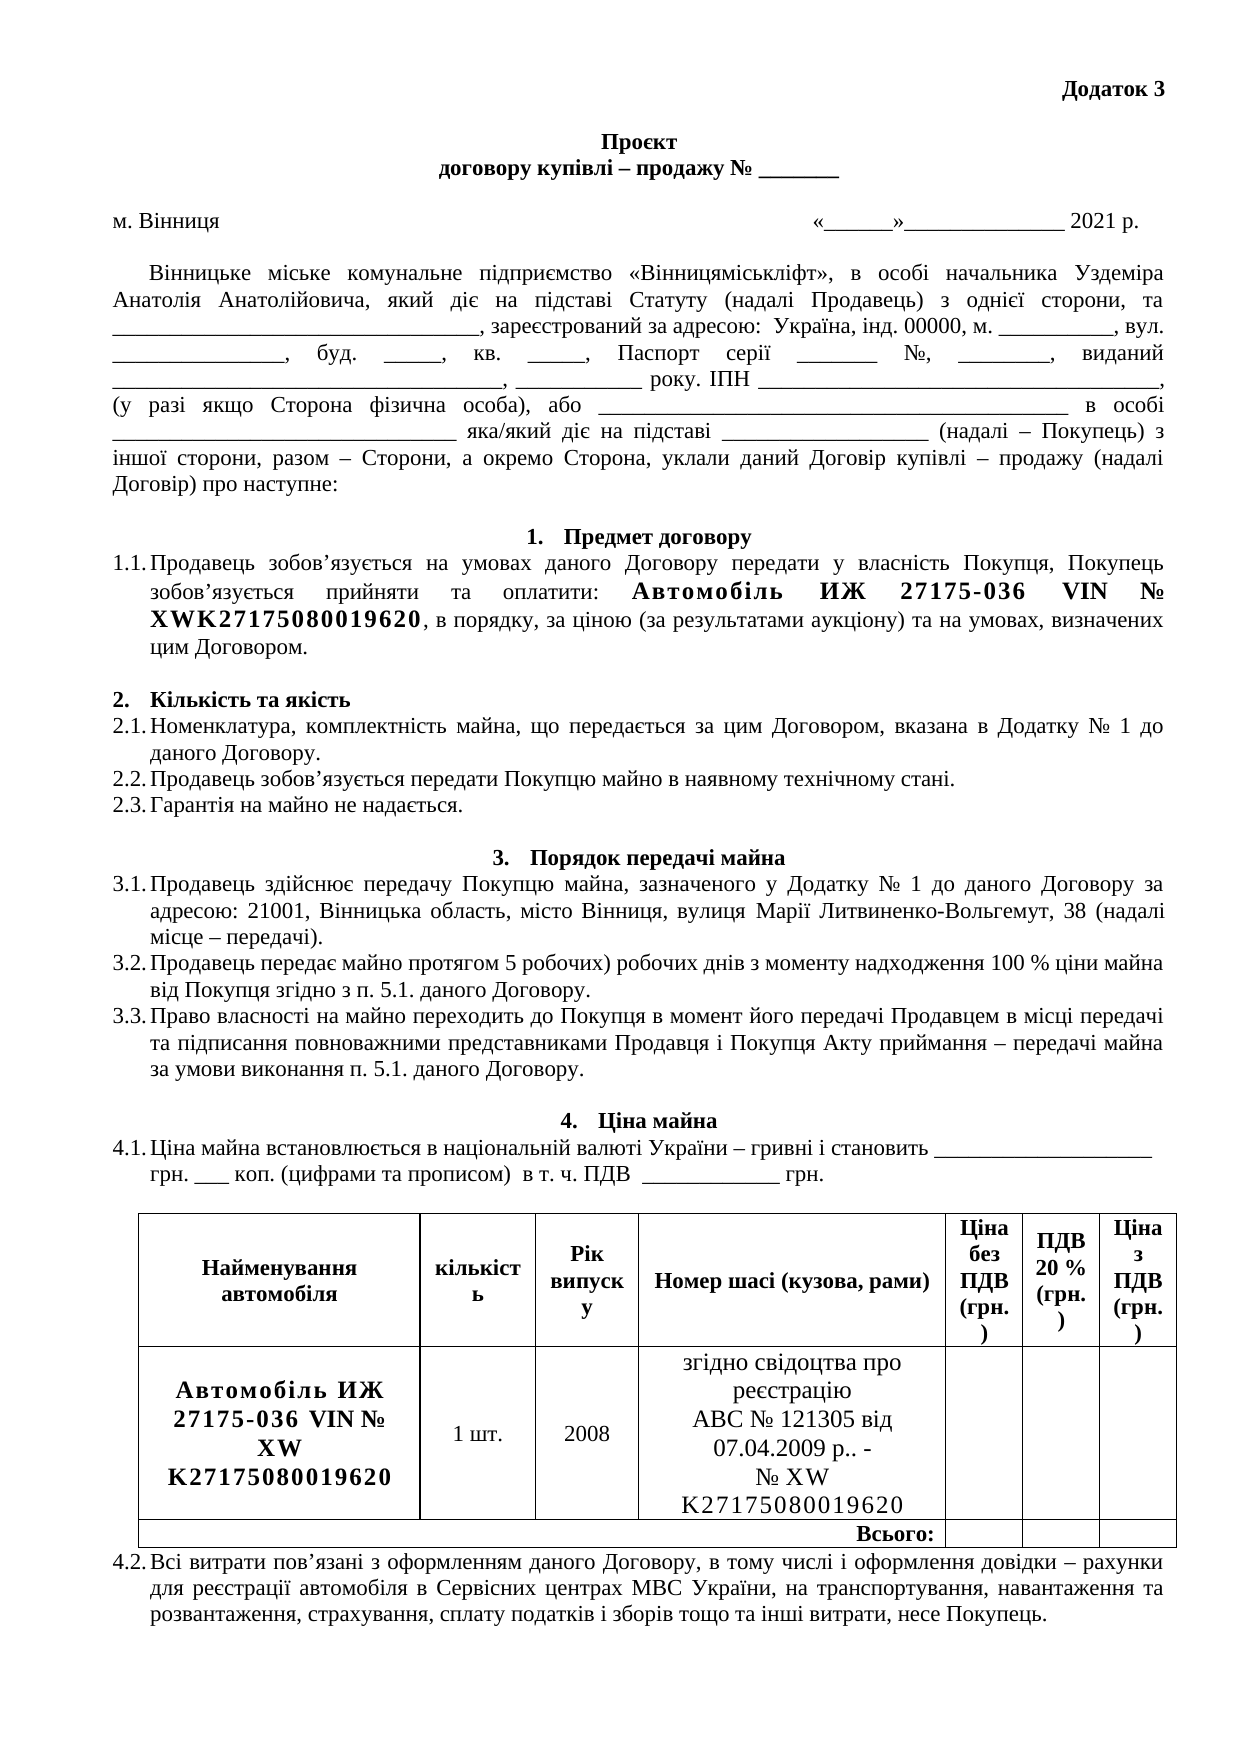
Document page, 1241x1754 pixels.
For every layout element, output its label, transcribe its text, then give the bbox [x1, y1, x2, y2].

list Всі витрати пов’язані з оформленням даного Договору, в тому числі і оформлення довідки – рахунки для реєстрації автомобіля в Сервісних центрах МВС України, на транспортування, навантаження та розвантаження, страхування, сплату податків і зборів тощо та інші витрати, несе Покупець. [112, 1548, 1165, 1627]
list Продавець зобов’язується передати Покупцю майно в наявному технічному стані. [112, 765, 1165, 791]
list Продавець передає майно протягом 5 робочих) робочих днів з моменту надходження 100 % ціни майна від Покупця згідно з п. 5.1. даного Договору. [112, 949, 1165, 1002]
table_cell 1 шт. [421, 1347, 535, 1519]
text Проєкт [112, 128, 1165, 154]
list Номенклатура, комплектність майна, що передається за цим Договором, вказана в Додатку № 1 до даного Договору. [112, 712, 1165, 765]
table_cell згідно свідоцтва про реєстрацію АВС № 121305 від 07.04.2009 р.. - № XWK27175080019620 [639, 1347, 945, 1519]
table_header Номер шасі (кузова, рами) [639, 1214, 945, 1346]
table_cell [946, 1520, 1022, 1547]
text Вінницьке міське комунальне підприємство «Вінницяміськліфт», в особі начальника Уздеміра Анатолія Анатолійовича, який діє на підставі Статуту (надалі Продавець) з однієї сторони, та ________________________________, зареєстрований за адресою: Україна, інд. 00000, м. __________, вул. _______________, буд. _____, кв. _____, Паспорт серії _______ №, ________, виданий __________________________________, ___________ року. ІПН ___________________________________, (у разі якщо Сторона фізична особа), або _________________________________________ в особі ______________________________ яка/який діє на підставі __________________ (надалі – Покупець) з іншої сторони, разом – Сторони, а окремо Сторона, уклали даний Договір купівлі – продажу (надалі Договір) про наступне: [112, 259, 1165, 497]
table_header Ціна з ПДВ (грн.) [1100, 1214, 1176, 1346]
text Додаток 3 [112, 75, 1165, 101]
table_cell [946, 1347, 1022, 1519]
list Порядок передачі майна [112, 844, 1165, 870]
table_header кількість [421, 1214, 535, 1346]
table_header Ціна без ПДВ (грн.) [946, 1214, 1022, 1346]
table_cell [1100, 1520, 1176, 1547]
table_header ПДВ 20 % (грн.) [1023, 1214, 1099, 1346]
text договору купівлі – продажу № _______ [112, 154, 1165, 180]
list Ціна майна [112, 1108, 1165, 1134]
table_cell [1100, 1347, 1176, 1519]
list Кількість та якість [112, 686, 1165, 712]
table_cell Автомобіль ИЖ 27175-036 VIN № XWK27175080019620 [139, 1347, 419, 1519]
table_cell [1023, 1347, 1099, 1519]
table_header Рік випуску [536, 1214, 638, 1346]
list Гарантія на майно не надається. [112, 791, 1165, 818]
list Продавець здійснює передачу Покупцю майна, зазначеного у Додатку № 1 до даного Договору за адресою: 21001, Вінницька область, місто Вінниця, вулиця Марії Литвиненко-Вольгемут, 38 (надалі місце – передачі). [112, 870, 1165, 949]
text м. Вінниця «______»______________ 2021 р. [112, 207, 1165, 233]
table_header Найменування автомобіля [139, 1214, 419, 1346]
list Продавець зобов’язується на умовах даного Договору передати у власність Покупця, Покупець зобов’язується прийняти та оплатити: Автомобіль ИЖ 27175-036 VIN № XWK27175080019620, в порядку, за ціною (за результатами аукціону) та на умовах, визначених цим Договором. [112, 549, 1165, 659]
list Ціна майна встановлюється в національній валюті України – гривні і становить ___________________ грн. ___ коп. (цифрами та прописом) в т. ч. ПДВ ____________ грн. [112, 1134, 1165, 1187]
list Предмет договору [112, 523, 1165, 549]
table_cell [1023, 1520, 1099, 1547]
list Право власності на майно переходить до Покупця в момент його передачі Продавцем в місці передачі та підписання повноважними представниками Продавця і Покупця Акту приймання – передачі майна за умови виконання п. 5.1. даного Договору. [112, 1002, 1165, 1081]
table_cell Всього: [139, 1520, 945, 1547]
table_cell 2008 [536, 1347, 638, 1519]
